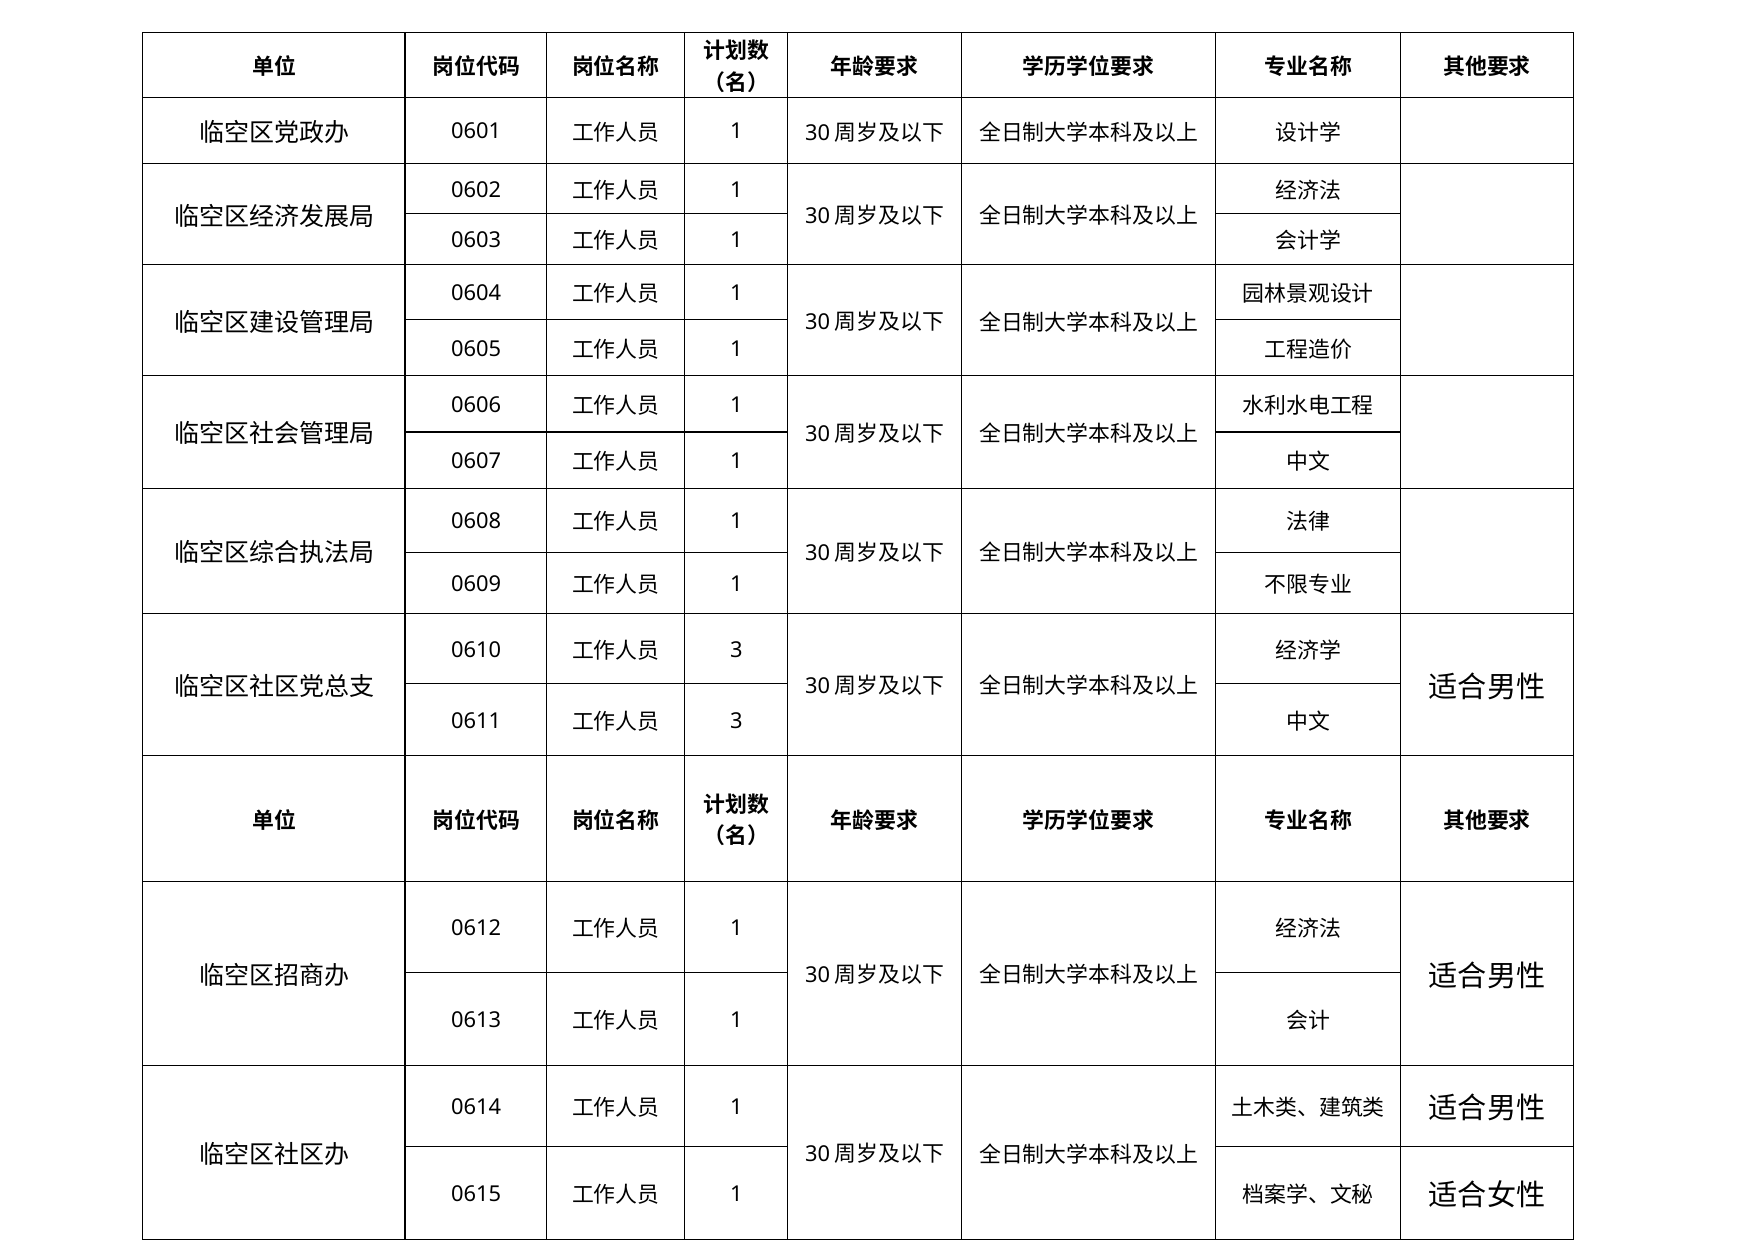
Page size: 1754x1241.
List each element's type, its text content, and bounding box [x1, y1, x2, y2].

table_cell 工作人员 [547, 684, 684, 755]
table_cell 经济法 [1216, 164, 1400, 213]
table_cell 1 [685, 1147, 787, 1239]
table_cell 0611 [406, 684, 546, 755]
table_cell 中文 [1216, 433, 1400, 487]
table_cell 临空区招商办 [143, 882, 404, 1064]
table_cell 临空区经济发展局 [143, 164, 404, 264]
table_cell 1 [685, 376, 787, 431]
table_cell 30周岁及以下 [788, 376, 961, 487]
table_cell 园林景观设计 [1216, 265, 1400, 319]
table_cell 工作人员 [547, 1066, 684, 1146]
table_header 学历学位要求 [962, 33, 1215, 97]
table_cell 0615 [406, 1147, 546, 1239]
table_cell 全日制大学本科及以上 [962, 265, 1215, 375]
table_cell 0614 [406, 1066, 546, 1146]
table_cell 适合男性 [1401, 882, 1573, 1064]
table_cell 临空区社区党总支 [143, 614, 404, 755]
table_cell 档案学、文秘 [1216, 1147, 1400, 1239]
table_cell 0609 [406, 553, 546, 613]
table_cell 中文 [1216, 684, 1400, 755]
table_cell [1401, 376, 1573, 487]
table_cell 1 [685, 98, 787, 163]
table_cell 岗位代码 [406, 756, 546, 881]
table_cell 工作人员 [547, 433, 684, 487]
table_cell 工作人员 [547, 614, 684, 683]
table_cell 会计 [1216, 973, 1400, 1064]
table_cell 学历学位要求 [962, 756, 1215, 881]
table_cell 0605 [406, 320, 546, 375]
table_cell 适合男性 [1401, 1066, 1573, 1146]
table_cell 工作人员 [547, 98, 684, 163]
table_cell 0604 [406, 265, 546, 319]
table_cell 1 [685, 214, 787, 264]
table_cell 0607 [406, 433, 546, 487]
table_cell 30周岁及以下 [788, 489, 961, 613]
table_cell 工作人员 [547, 376, 684, 431]
table_cell 工程造价 [1216, 320, 1400, 375]
table_cell 经济学 [1216, 614, 1400, 683]
table_cell 会计学 [1216, 214, 1400, 264]
table_cell 0603 [406, 214, 546, 264]
table_cell 计划数（名） [685, 756, 787, 881]
table_cell 1 [685, 489, 787, 552]
table_cell 单位 [143, 756, 404, 881]
table_cell 适合女性 [1401, 1147, 1573, 1239]
table_cell 0613 [406, 973, 546, 1064]
table_cell 30周岁及以下 [788, 98, 961, 163]
table_cell 临空区综合执法局 [143, 489, 404, 613]
table_cell [1401, 489, 1573, 613]
table_cell 年龄要求 [788, 756, 961, 881]
table_cell 0601 [406, 98, 546, 163]
table_cell 全日制大学本科及以上 [962, 1066, 1215, 1239]
table_cell 1 [685, 553, 787, 613]
table_cell 设计学 [1216, 98, 1400, 163]
table_cell 3 [685, 684, 787, 755]
table_cell 全日制大学本科及以上 [962, 882, 1215, 1064]
table_cell 工作人员 [547, 164, 684, 213]
table_cell 经济法 [1216, 882, 1400, 972]
table_cell 适合男性 [1401, 614, 1573, 755]
table_cell 水利水电工程 [1216, 376, 1400, 431]
table_cell 0608 [406, 489, 546, 552]
table_cell 1 [685, 1066, 787, 1146]
table_cell 0610 [406, 614, 546, 683]
table_cell 0606 [406, 376, 546, 431]
table_cell [1401, 164, 1573, 264]
table_header 岗位名称 [547, 33, 684, 97]
table_cell 全日制大学本科及以上 [962, 98, 1215, 163]
table_cell 1 [685, 973, 787, 1064]
table_cell 全日制大学本科及以上 [962, 376, 1215, 487]
table_cell 工作人员 [547, 882, 684, 972]
table_cell 土木类、建筑类 [1216, 1066, 1400, 1146]
table_cell 工作人员 [547, 214, 684, 264]
table_cell 不限专业 [1216, 553, 1400, 613]
table_cell 工作人员 [547, 973, 684, 1064]
table_cell 岗位名称 [547, 756, 684, 881]
table_cell 1 [685, 882, 787, 972]
table_header 年龄要求 [788, 33, 961, 97]
table_cell 其他要求 [1401, 756, 1573, 881]
table_cell 临空区党政办 [143, 98, 404, 163]
table_cell 临空区社会管理局 [143, 376, 404, 487]
table_cell 全日制大学本科及以上 [962, 614, 1215, 755]
table_cell 法律 [1216, 489, 1400, 552]
table_header 单位 [143, 33, 404, 97]
table_cell 3 [685, 614, 787, 683]
table_header 计划数（名） [685, 33, 787, 97]
table_cell 1 [685, 265, 787, 319]
table_cell 1 [685, 164, 787, 213]
table_cell 1 [685, 320, 787, 375]
table_header 岗位代码 [406, 33, 546, 97]
table_cell [1401, 98, 1573, 163]
table_cell 临空区建设管理局 [143, 265, 404, 375]
table_cell 30周岁及以下 [788, 164, 961, 264]
table_cell 专业名称 [1216, 756, 1400, 881]
table_cell [1401, 265, 1573, 375]
table_cell 全日制大学本科及以上 [962, 489, 1215, 613]
table_cell 全日制大学本科及以上 [962, 164, 1215, 264]
table_cell 30周岁及以下 [788, 1066, 961, 1239]
table_header 其他要求 [1401, 33, 1573, 97]
table_cell 0612 [406, 882, 546, 972]
table_cell 30周岁及以下 [788, 882, 961, 1064]
table_cell 0602 [406, 164, 546, 213]
table_cell 1 [685, 433, 787, 487]
table_cell 工作人员 [547, 489, 684, 552]
table_cell 工作人员 [547, 320, 684, 375]
table_cell 30周岁及以下 [788, 265, 961, 375]
table_cell 工作人员 [547, 553, 684, 613]
table_cell 30周岁及以下 [788, 614, 961, 755]
table_cell 临空区社区办 [143, 1066, 404, 1239]
table_header 专业名称 [1216, 33, 1400, 97]
table_cell 工作人员 [547, 1147, 684, 1239]
table_cell 工作人员 [547, 265, 684, 319]
